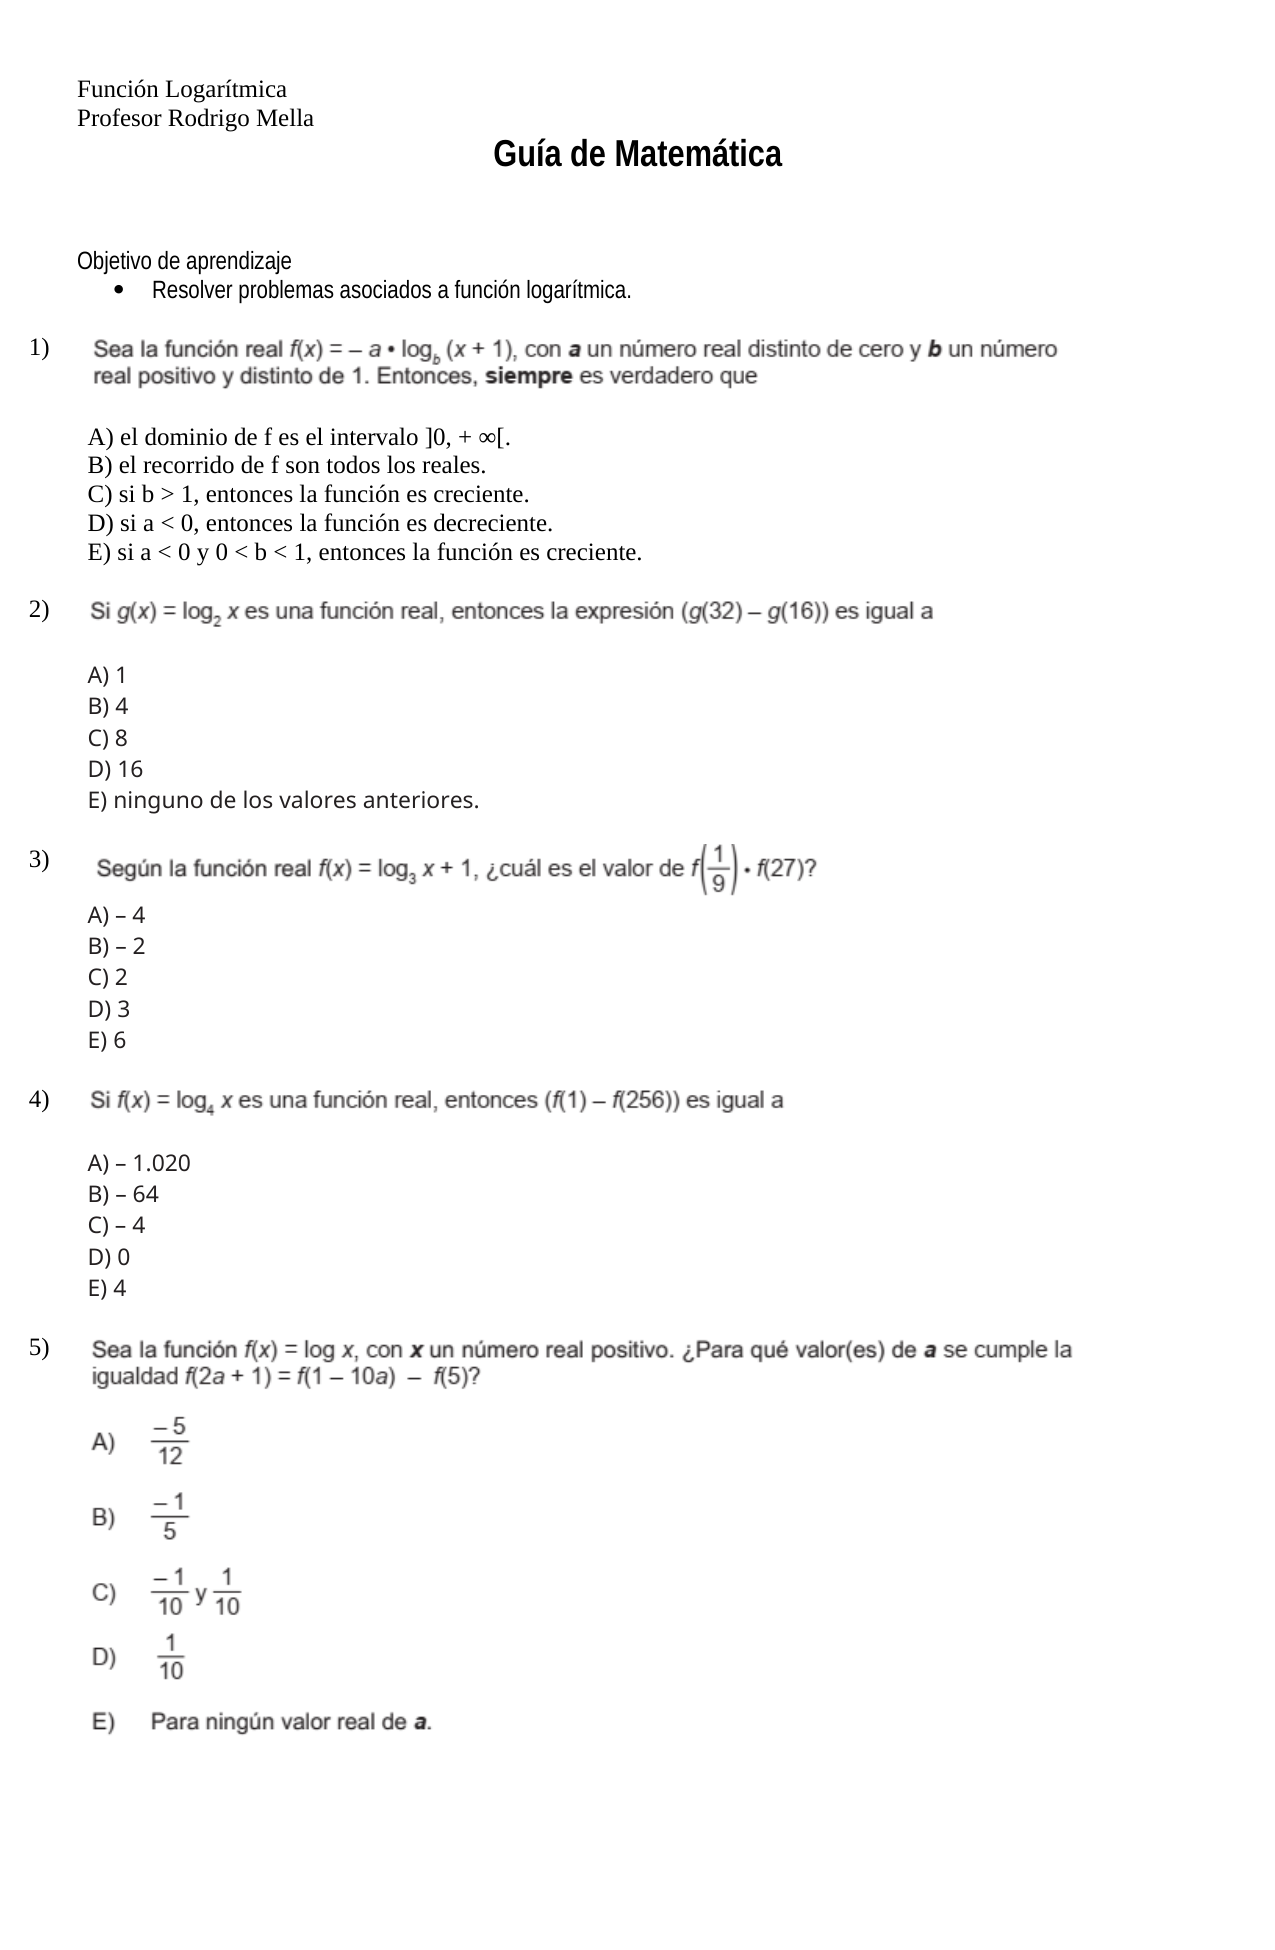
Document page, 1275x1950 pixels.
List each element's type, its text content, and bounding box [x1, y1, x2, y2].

table_cell A) – 4 B) – 2 C) 2 D) 3 E) 6 [76, 844, 1257, 1084]
picture [87, 1331, 1077, 1739]
text Guía de Matemática [77, 131, 1198, 174]
picture [87, 332, 1060, 394]
table_cell A) – 1.020 B) – 64 C) – 4 D) 0 E) 4 [76, 1084, 1257, 1332]
table_cell A) 1 B) 4 C) 8 D) 16 E) ninguno de los valores anteriores. [76, 594, 1257, 844]
text Objetivo de aprendizaje [77, 246, 1198, 275]
table_cell [17, 844, 76, 1084]
table_cell [17, 1084, 76, 1332]
list Resolver problemas asociados a función logarítmica. [114, 275, 1198, 303]
picture [87, 594, 936, 631]
table_cell [17, 1332, 76, 1767]
table_cell [17, 594, 76, 844]
picture [87, 844, 832, 899]
table_cell [76, 1332, 1257, 1767]
table_header A) el dominio de f es el intervalo ]0, + ∞[. B) el recorrido de f son todos los reales. C) si b > 1, entonces la función es creciente. D) si a < 0, entonces la función es decreciente. E) si a < 0 y 0 < b < 1, entonces la función es creciente. [76, 332, 1257, 594]
table_header [17, 332, 76, 594]
picture [87, 1083, 789, 1119]
